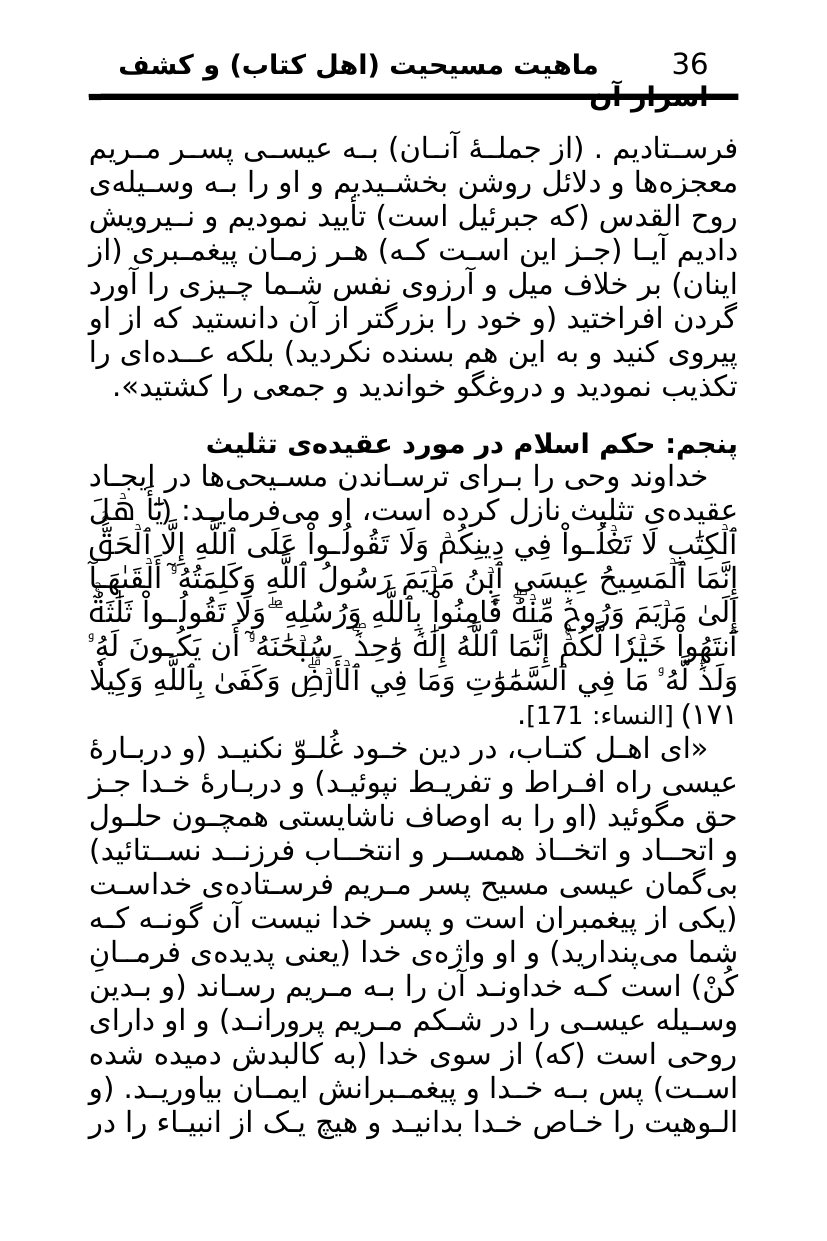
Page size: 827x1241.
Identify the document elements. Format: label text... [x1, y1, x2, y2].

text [89, 132, 738, 403]
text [89, 731, 738, 1139]
text پنجم: حکم اسلام در مورد عقیده‌ی تثلیث [89, 428, 738, 460]
text خداوند وحی را برای ترساندن مسیحی‌ها در ایجاد عقیده‌ی تثلیث نازل کرده است، او می‌فرماید: ﴿يَٰٓأَهۡلَ ٱلۡكِتَٰبِ لَا تَغۡلُواْ فِي دِينِكُمۡ وَلَا تَقُولُواْ عَلَى ٱللَّهِ إِلَّا ٱلۡحَقَّۚ إِنَّمَا ٱلۡمَسِيحُ عِيسَى ٱبۡنُ مَرۡيَمَ رَسُولُ ٱللَّهِ وَكَلِمَتُهُۥٓ أَلۡقَىٰهَآ إِلَىٰ مَرۡيَمَ وَرُوحٞ مِّنۡهُۖ فَ‍َٔامِنُواْ بِٱللَّهِ وَرُسُلِهِۦۖ وَلَا تَقُولُواْ ثَلَٰثَةٌۚ ٱنتَهُواْ خَيۡرٗا لَّكُمۡۚ إِنَّمَا ٱللَّهُ إِلَٰهٞ وَٰحِدٞۖ سُبۡحَٰنَهُۥٓ أَن يَكُونَ لَهُۥ وَلَدٞۘ لَّهُۥ مَا فِي ٱلسَّمَٰوَٰتِ وَمَا فِي ٱلۡأَرۡضِۗ وَكَفَىٰ بِٱللَّهِ وَكِيلٗا ١٧١﴾ [النساء: 171]. [89, 460, 738, 731]
